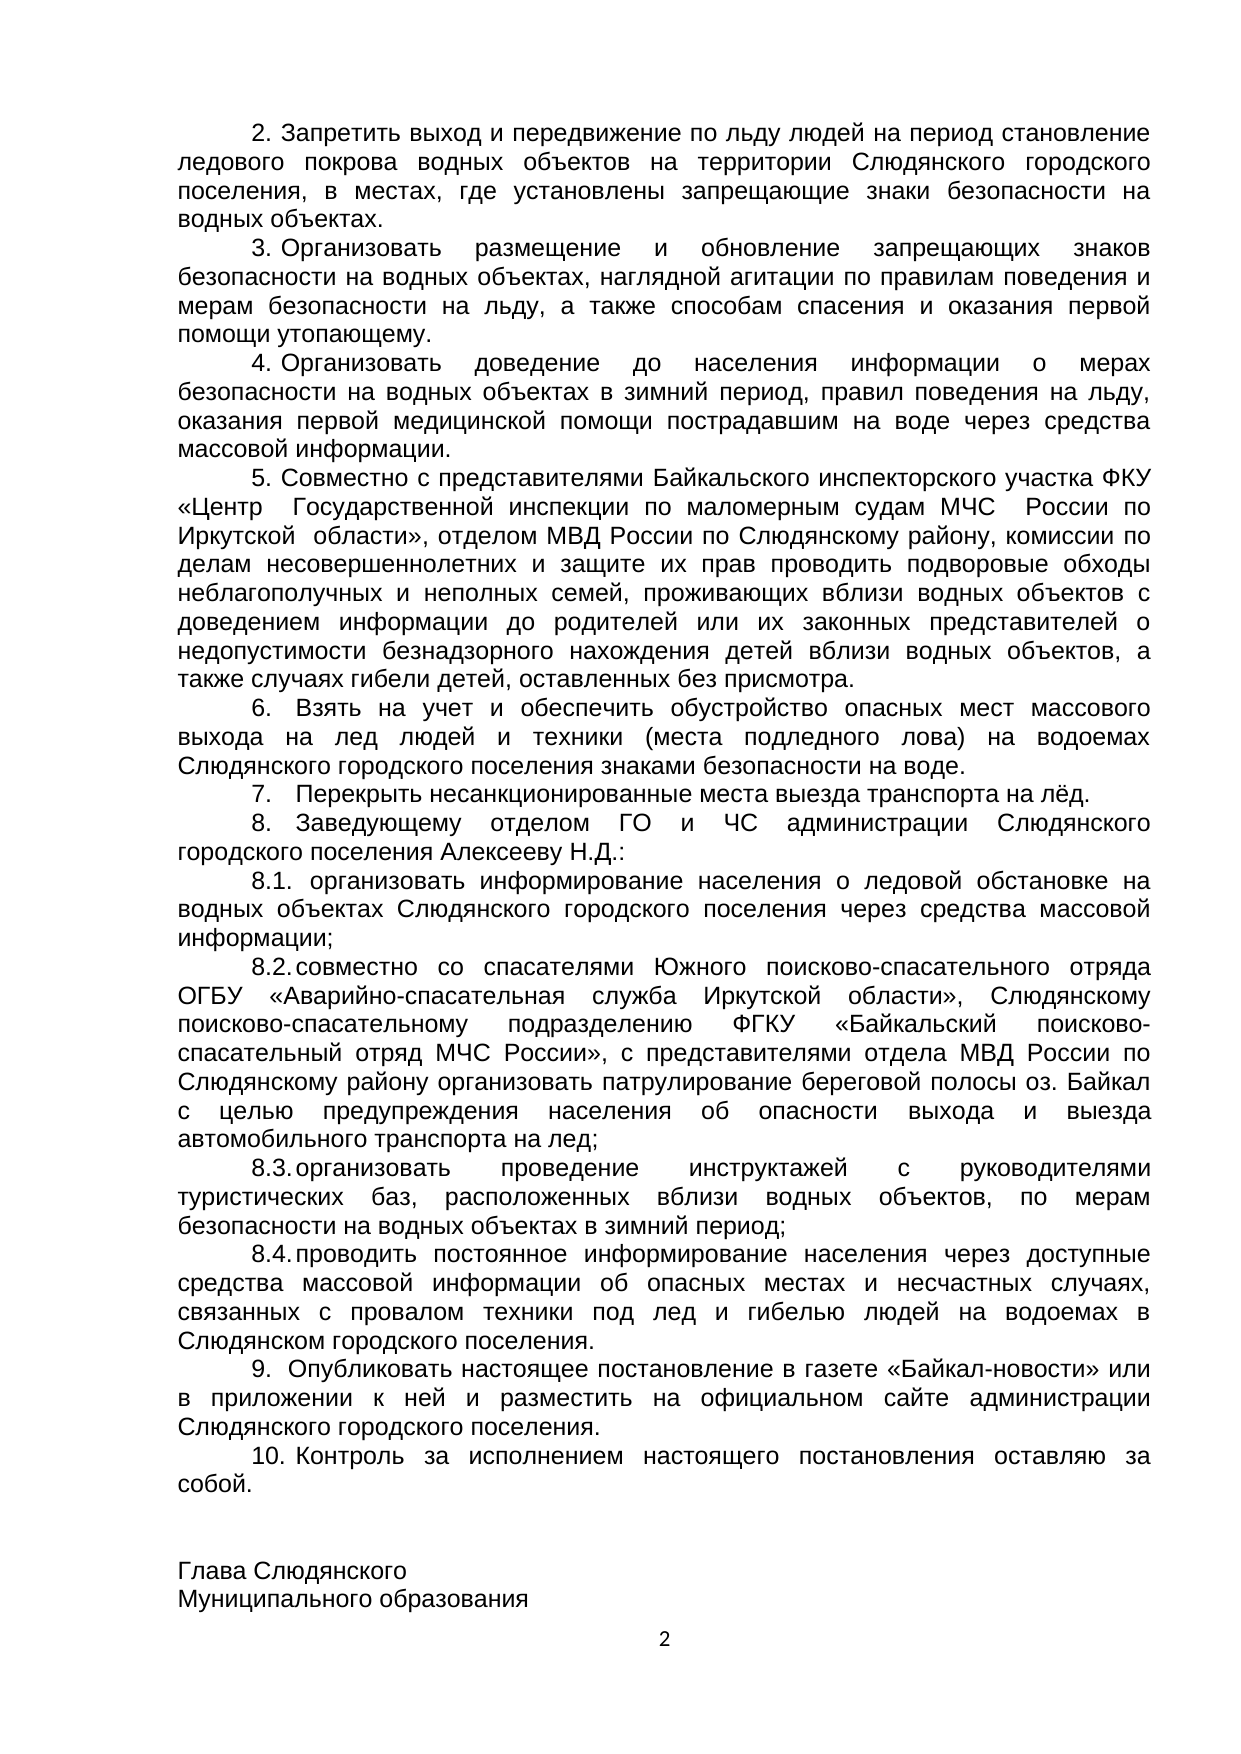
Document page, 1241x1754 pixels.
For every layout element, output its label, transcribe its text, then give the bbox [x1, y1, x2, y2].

list Запретить выход и передвижение по льду людей на период становление ледового покрова водных объектов на территории Слюдянского городского поселения, в местах, где установлены запрещающие знаки безопасности на водных объектах. [177, 118, 1152, 233]
list Взять на учет и обеспечить обустройство опасных мест массового выхода на лед людей и техники (места подледного лова) на водоемах Слюдянского городского поселения знаками безопасности на воде. [177, 693, 1152, 779]
list Организовать размещение и обновление запрещающих знаков безопасности на водных объектах, наглядной агитации по правилам поведения и мерам безопасности на льду, а также способам спасения и оказания первой помощи утопающему. [177, 233, 1152, 348]
list организовать информирование населения о ледовой обстановке на водных объектах Слюдянского городского поселения через средства массовой информации; [177, 866, 1152, 952]
list Контроль за исполнением настоящего постановления оставляю за собой. [177, 1441, 1152, 1498]
text Глава Слюдянского [177, 1556, 1152, 1584]
text Муниципального образования [177, 1584, 1152, 1613]
list совместно со спасателями Южного поисково-спасательного отряда ОГБУ «Аварийно-спасательная служба Иркутской области», Слюдянскому поисково-спасательному подразделению ФГКУ «Байкальский поисково-спасательный отряд МЧС России», с представителями отдела МВД России по Слюдянскому району организовать патрулирование береговой полосы оз. Байкал с целью предупреждения населения об опасности выхода и выезда автомобильного транспорта на лед; [177, 952, 1152, 1153]
list проводить постоянное информирование населения через доступные средства массовой информации об опасных местах и несчастных случаях, связанных с провалом техники под лед и гибелью людей на водоемах в Слюдянском городского поселения. [177, 1239, 1152, 1354]
list Опубликовать настоящее постановление в газете «Байкал-новости» или в приложении к ней и разместить на официальном сайте администрации Слюдянского городского поселения. [177, 1354, 1152, 1441]
list организовать проведение инструктажей с руководителями туристических баз, расположенных вблизи водных объектов, по мерам безопасности на водных объектах в зимний период; [177, 1153, 1152, 1239]
list Перекрыть несанкционированные места выезда транспорта на лёд. [177, 779, 1152, 808]
list Организовать доведение до населения информации о мерах безопасности на водных объектах в зимний период, правил поведения на льду, оказания первой медицинской помощи пострадавшим на воде через средства массовой информации. [177, 348, 1152, 463]
list Заведующему отделом ГО и ЧС администрации Слюдянского городского поселения Алексееву Н.Д.: [177, 808, 1152, 866]
list Совместно с представителями Байкальского инспекторского участка ФКУ «Центр Государственной инспекции по маломерным судам МЧС России по Иркутской области», отделом МВД России по Слюдянскому району, комиссии по делам несовершеннолетних и защите их прав проводить подворовые обходы неблагополучных и неполных семей, проживающих вблизи водных объектов с доведением информации до родителей или их законных представителей о недопустимости безнадзорного нахождения детей вблизи водных объектов, а также случаях гибели детей, оставленных без присмотра. [177, 463, 1152, 693]
